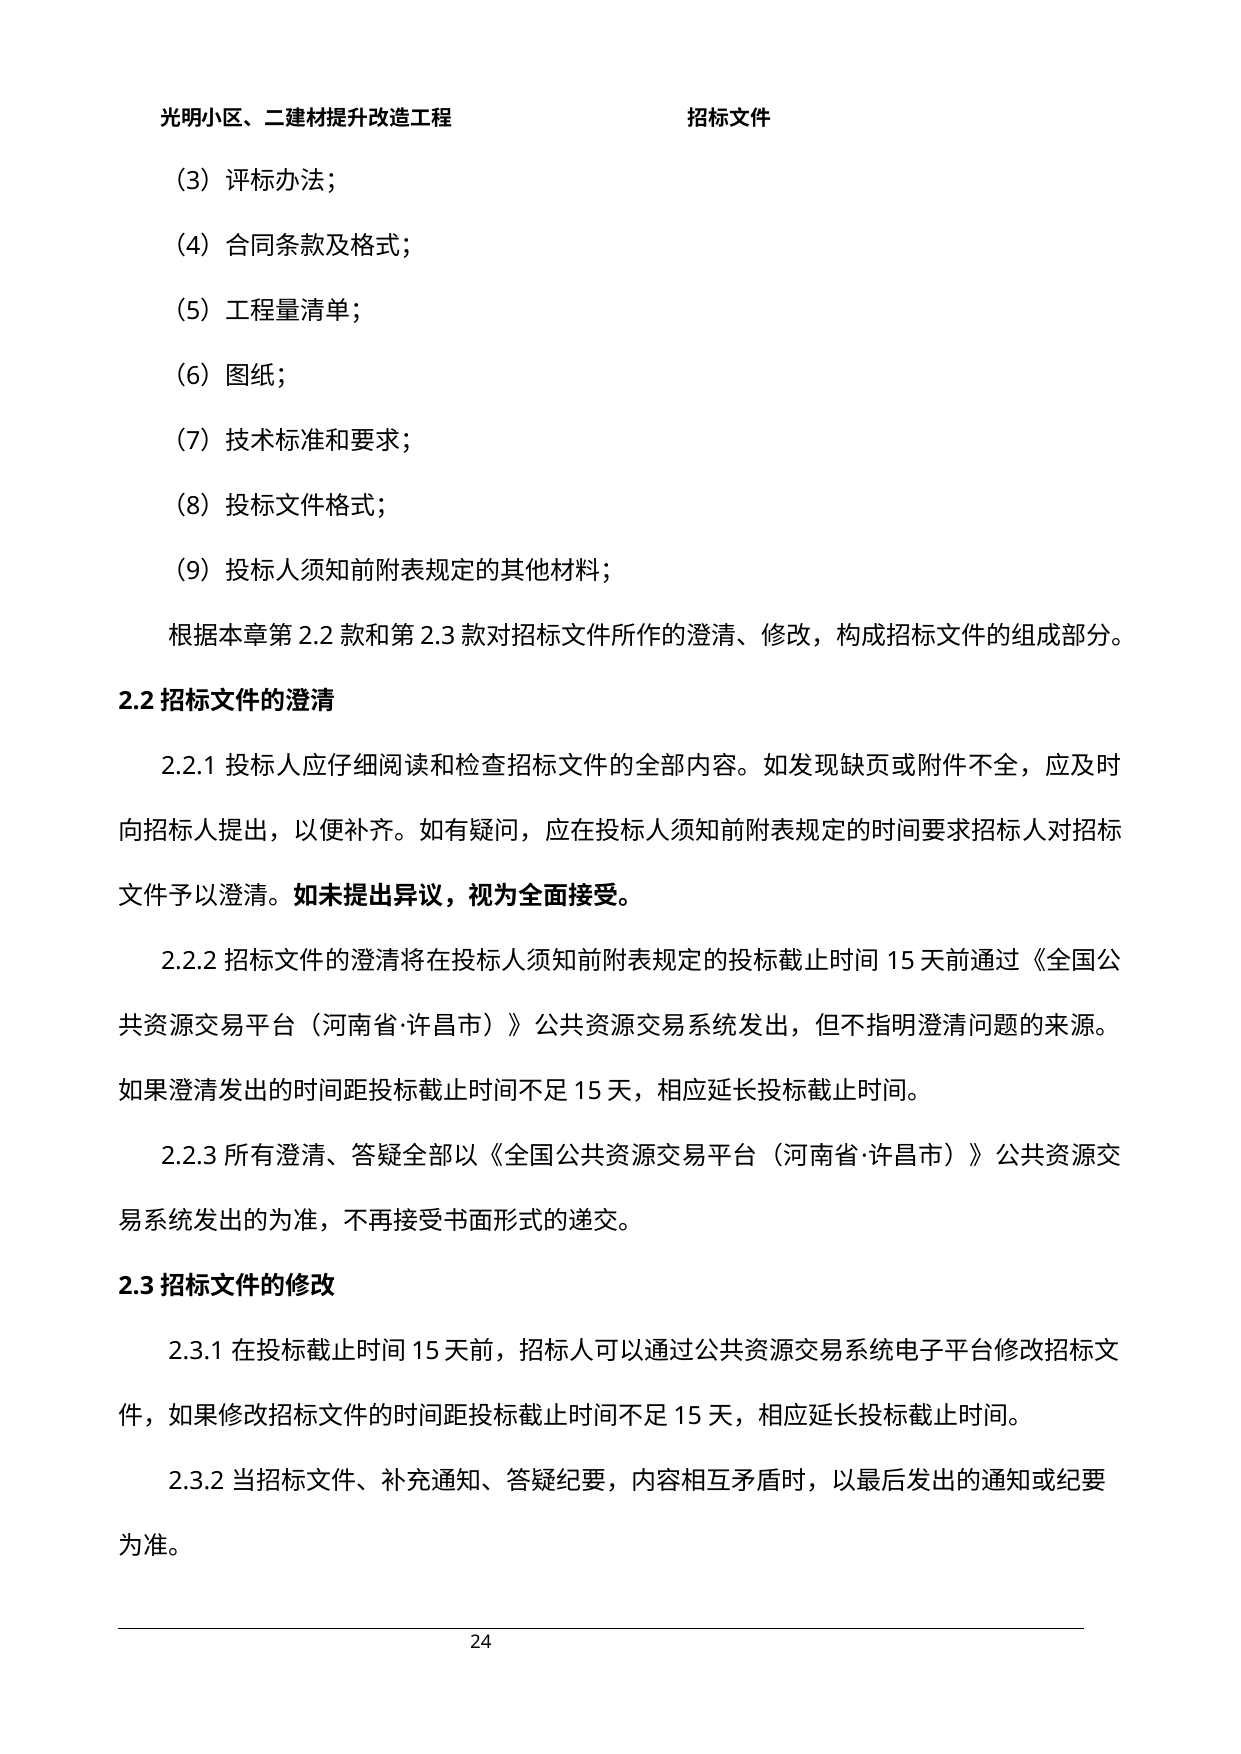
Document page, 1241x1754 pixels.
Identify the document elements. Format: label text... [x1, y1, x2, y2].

text 2.3 招标文件的修改 [118, 1251, 1122, 1316]
text （7）技术标准和要求； [118, 406, 1122, 471]
text 2.3.2 当招标文件、补充通知、答疑纪要，内容相互矛盾时，以最后发出的通知或纪要为准。 [118, 1446, 1122, 1576]
text （8）投标文件格式； [118, 471, 1122, 536]
text （9）投标人须知前附表规定的其他材料； [118, 536, 1122, 601]
text （3）评标办法； [118, 146, 1122, 211]
text 2.2.2 招标文件的澄清将在投标人须知前附表规定的投标截止时间15天前通过《全国公共资源交易平台（河南省·许昌市）》公共资源交易系统发出，但不指明澄清问题的来源。如果澄清发出的时间距投标截止时间不足15天，相应延长投标截止时间。 [118, 926, 1122, 1121]
text 根据本章第2.2 款和第2.3 款对招标文件所作的澄清、修改，构成招标文件的组成部分。 [118, 601, 1122, 666]
text （6）图纸； [118, 341, 1122, 406]
text 2.2.1 投标人应仔细阅读和检查招标文件的全部内容。如发现缺页或附件不全，应及时向招标人提出，以便补齐。如有疑问，应在投标人须知前附表规定的时间要求招标人对招标文件予以澄清。如未提出异议，视为全面接受。 [118, 731, 1122, 926]
text （5）工程量清单； [118, 276, 1122, 341]
text 2.2.3 所有澄清、答疑全部以《全国公共资源交易平台（河南省·许昌市）》公共资源交易系统发出的为准，不再接受书面形式的递交。 [118, 1121, 1122, 1251]
text 2.2 招标文件的澄清 [118, 666, 1122, 731]
text （4）合同条款及格式； [118, 211, 1122, 276]
text 2.3.1 在投标截止时间15天前，招标人可以通过公共资源交易系统电子平台修改招标文件，如果修改招标文件的时间距投标截止时间不足15 天，相应延长投标截止时间。 [118, 1316, 1122, 1446]
